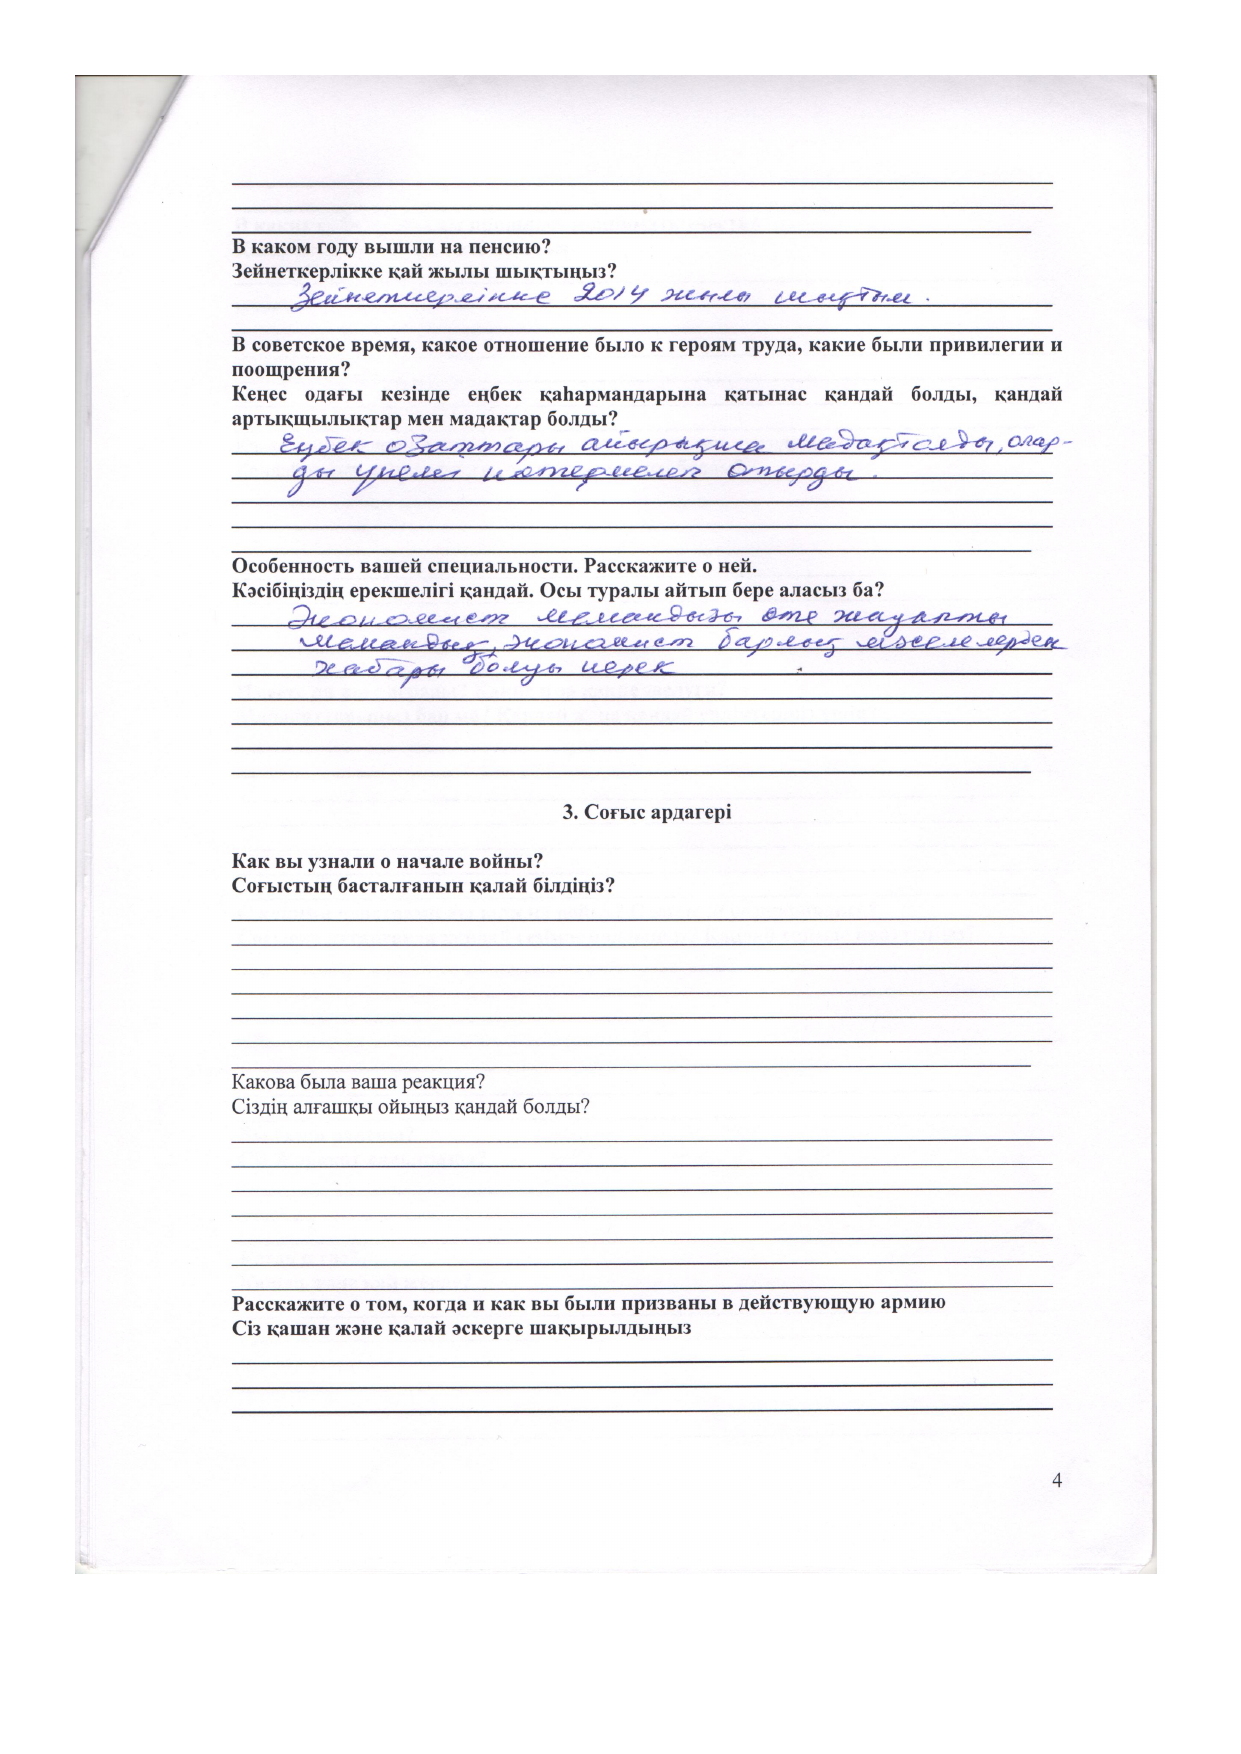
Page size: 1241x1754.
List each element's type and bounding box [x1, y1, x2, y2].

picture [75, 75, 1166, 1574]
